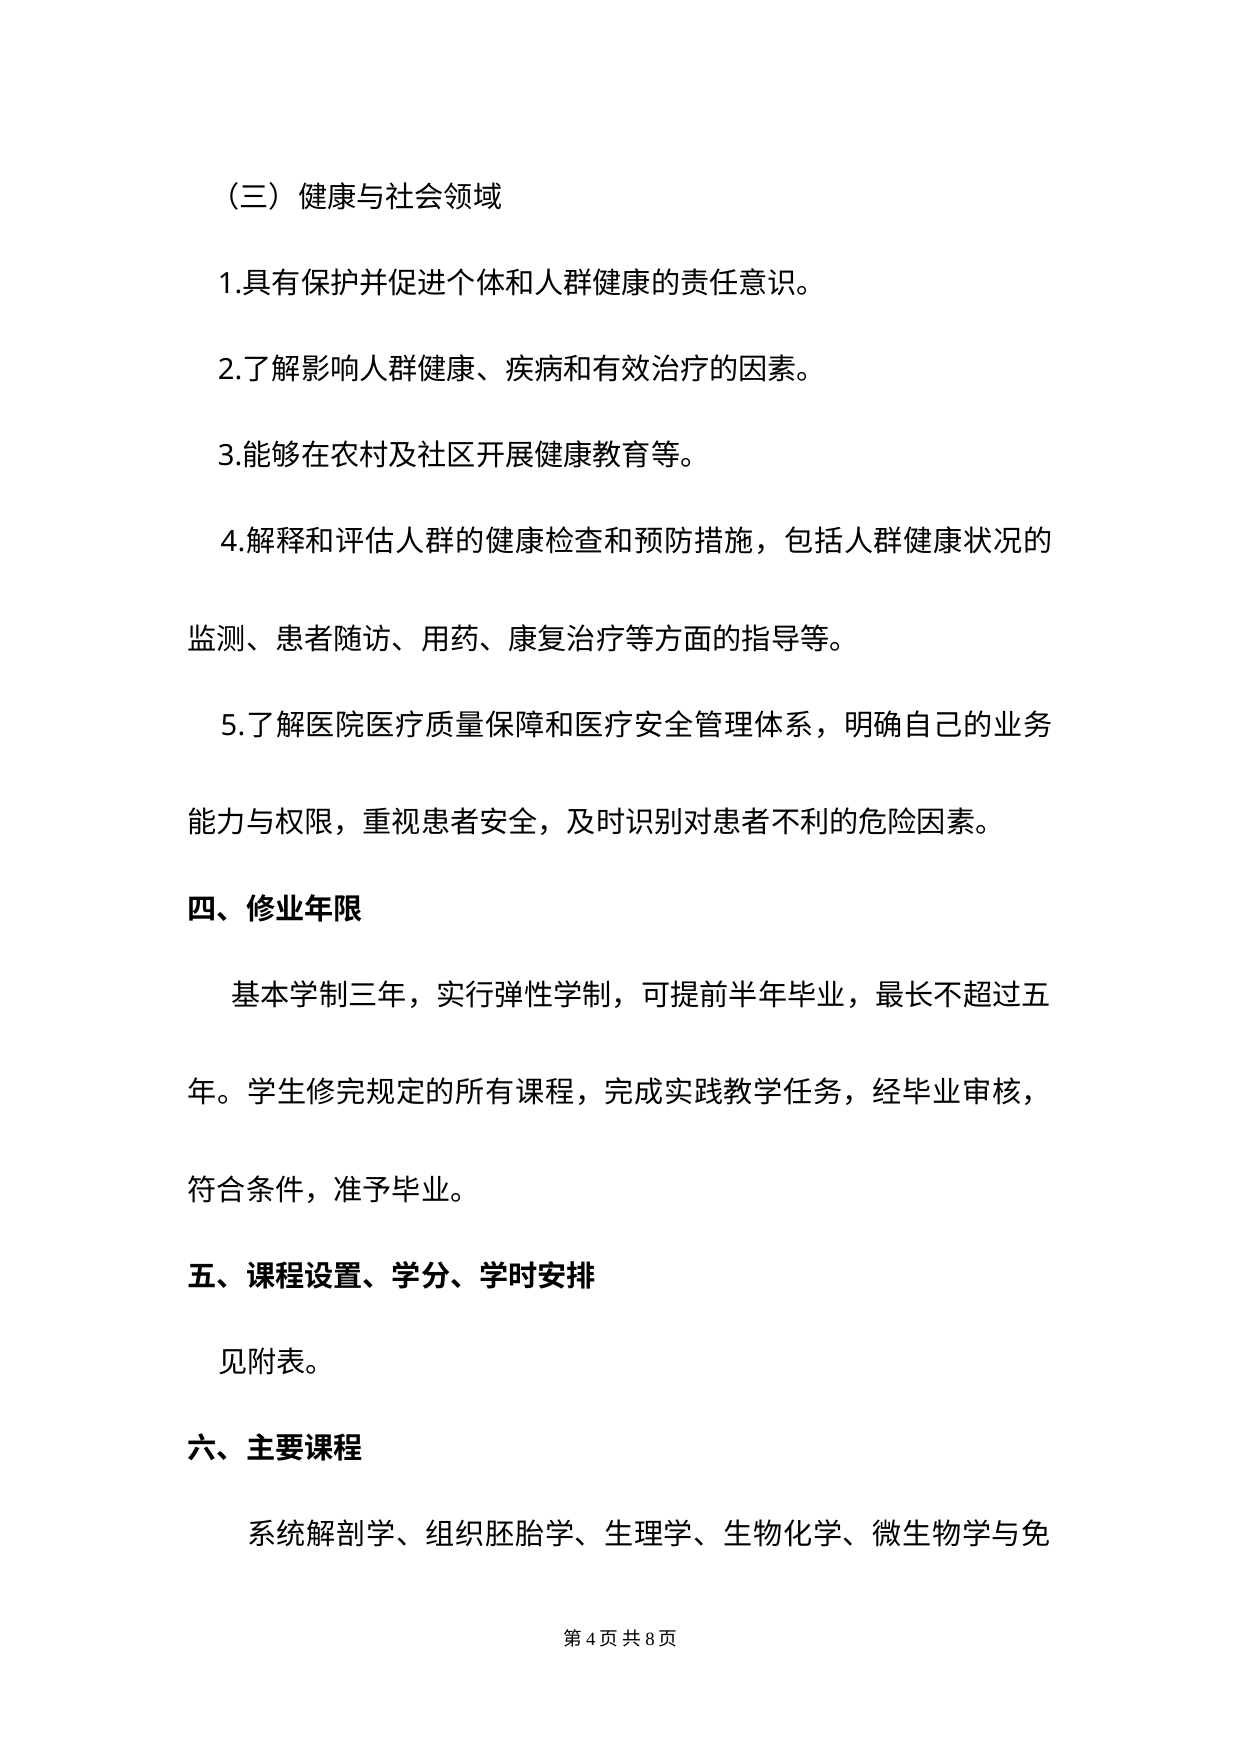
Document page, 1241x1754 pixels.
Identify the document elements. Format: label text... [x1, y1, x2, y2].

text 3.能够在农村及社区开展健康教育等。 [187, 420, 1053, 485]
text （三）健康与社会领域 [187, 162, 1053, 227]
text 2.了解影响人群健康、疾病和有效治疗的因素。 [187, 334, 1053, 399]
text 5.了解医院医疗质量保障和医疗安全管理体系，明确自己的业务能力与权限，重视患者安全，及时识别对患者不利的危险因素。 [187, 690, 1053, 853]
text 五、课程设置、学分、学时安排 [187, 1241, 1053, 1306]
text 基本学制三年，实行弹性学制，可提前半年毕业，最长不超过五年。学生修完规定的所有课程，完成实践教学任务，经毕业审核，符合条件，准予毕业。 [187, 960, 1053, 1220]
text 四、修业年限 [187, 874, 1053, 939]
text 见附表。 [187, 1327, 1053, 1392]
text 1.具有保护并促进个体和人群健康的责任意识。 [187, 248, 1053, 313]
text 4.解释和评估人群的健康检查和预防措施，包括人群健康状况的监测、患者随访、用药、康复治疗等方面的指导等。 [187, 507, 1053, 669]
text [187, 1499, 1053, 1564]
text 六、主要课程 [187, 1413, 1053, 1478]
